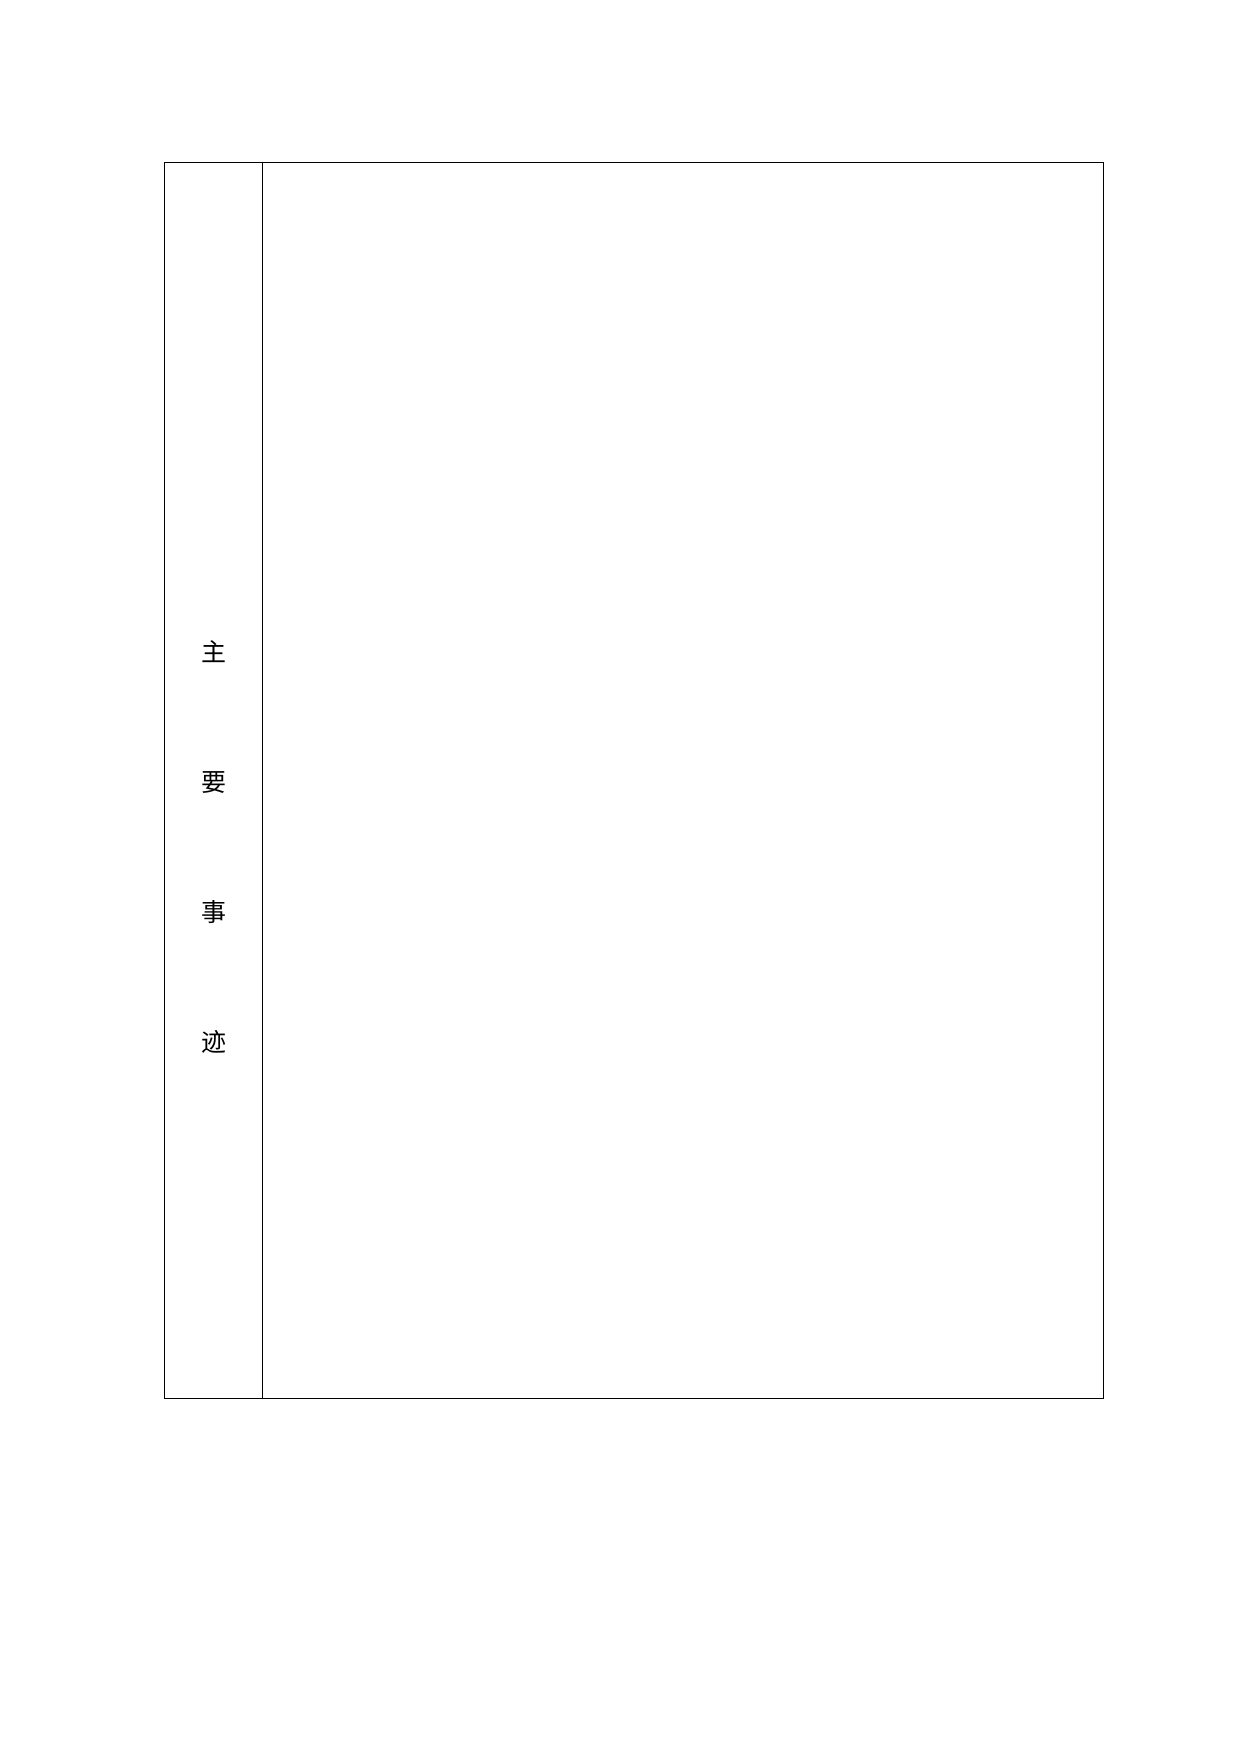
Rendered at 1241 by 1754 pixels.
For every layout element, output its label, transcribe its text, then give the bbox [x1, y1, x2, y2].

table_cell [263, 163, 1103, 1398]
table_cell 主 要 事 迹 [165, 163, 262, 1398]
